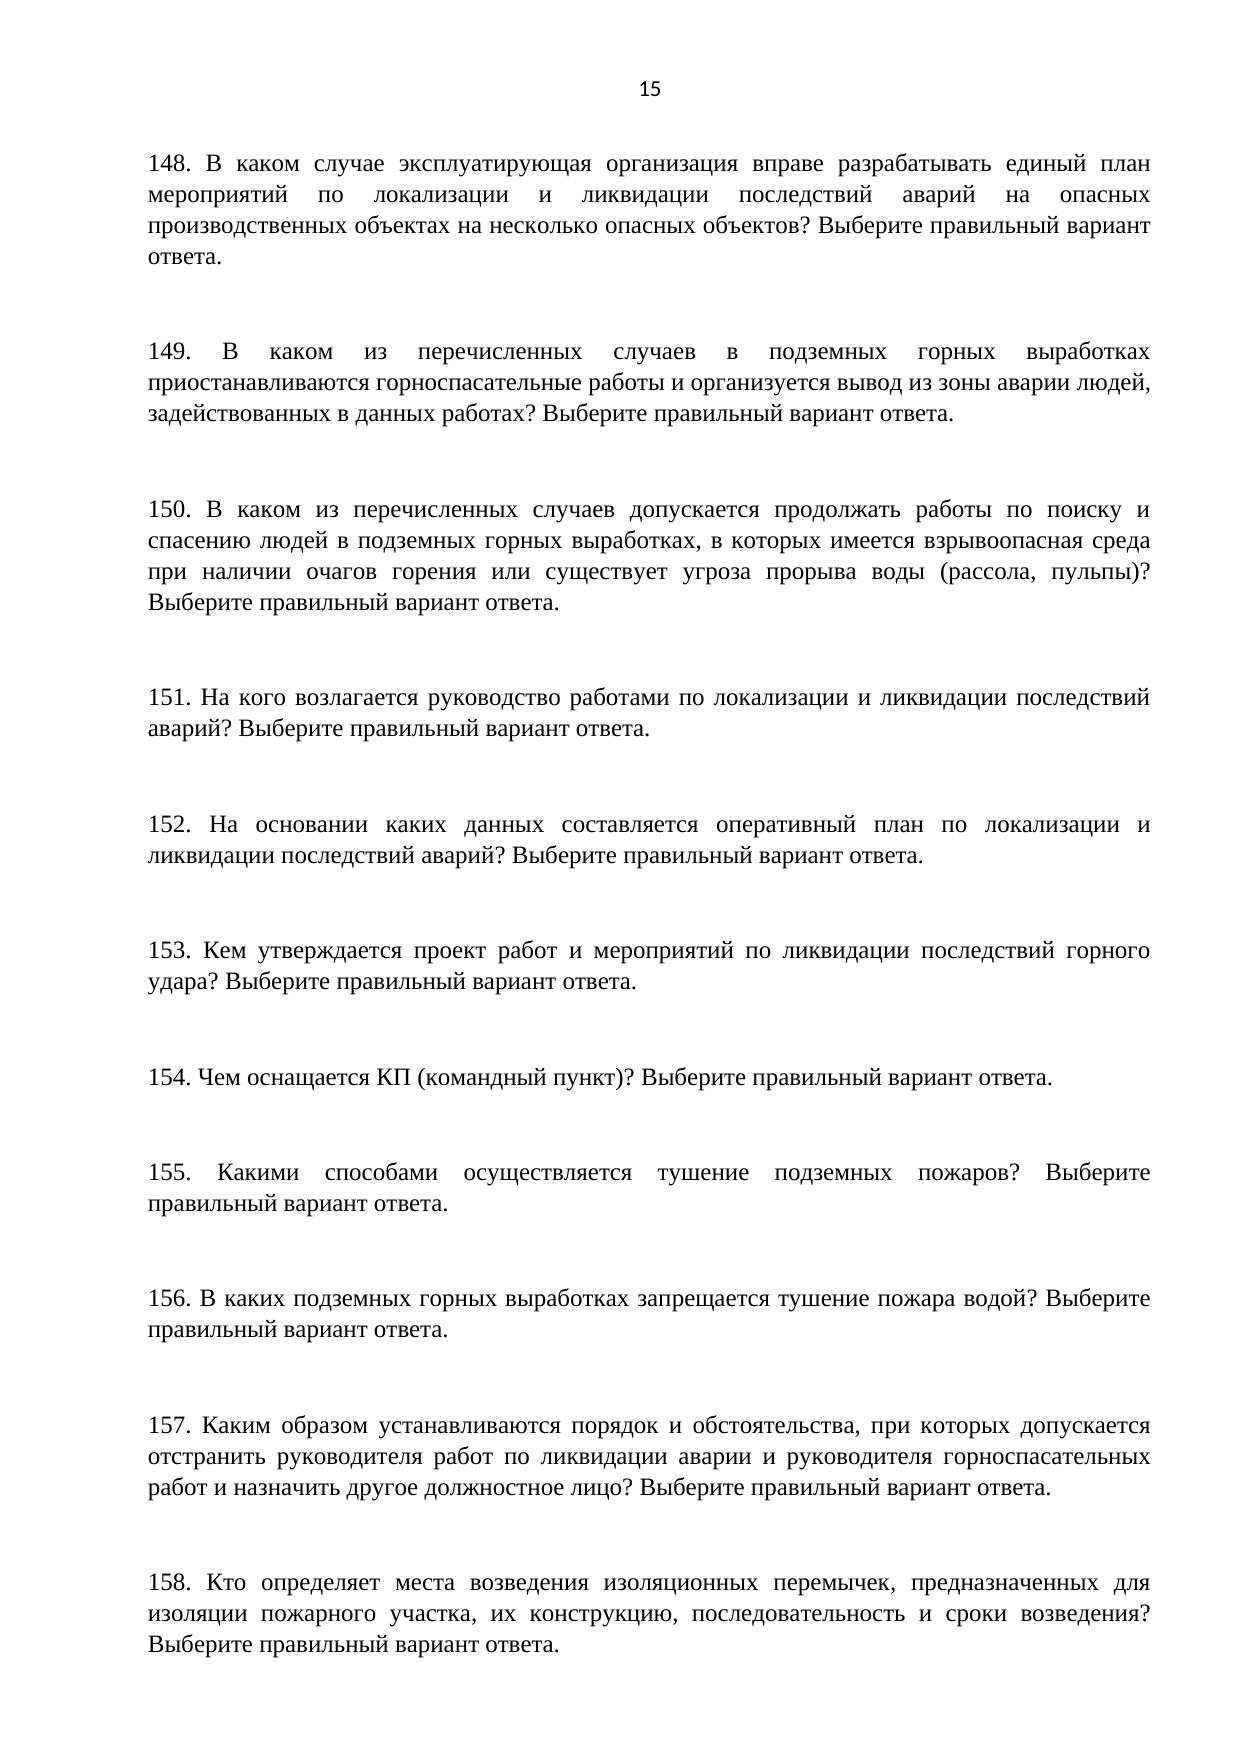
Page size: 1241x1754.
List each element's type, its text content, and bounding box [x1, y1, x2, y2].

text 148. В каком случае эксплуатирующая организация вправе разрабатывать единый план мероприятий по локализации и ликвидации последствий аварий на опасных производственных объектах на несколько опасных объектов? Выберите правильный вариант ответа. [148, 148, 1152, 269]
text 156. В каких подземных горных выработках запрещается тушение пожара водой? Выберите правильный вариант ответа. [148, 1283, 1152, 1343]
text 155. Какими способами осуществляется тушение подземных пожаров? Выберите правильный вариант ответа. [148, 1157, 1152, 1217]
text 149. В каком из перечисленных случаев в подземных горных выработках приостанавливаются горноспасательные работы и организуется вывод из зоны аварии людей, задействованных в данных работах? Выберите правильный вариант ответа. [148, 336, 1152, 427]
text 150. В каком из перечисленных случаев допускается продолжать работы по поиску и спасению людей в подземных горных выработках, в которых имеется взрывоопасная среда при наличии очагов горения или существует угроза прорыва воды (рассола, пульпы)? Выберите правильный вариант ответа. [148, 494, 1152, 616]
text 151. На кого возлагается руководство работами по локализации и ликвидации последствий аварий? Выберите правильный вариант ответа. [148, 682, 1152, 742]
text 154. Чем оснащается КП (командный пункт)? Выберите правильный вариант ответа. [148, 1062, 1152, 1090]
text 157. Каким образом устанавливаются порядок и обстоятельства, при которых допускается отстранить руководителя работ по ликвидации аварии и руководителя горноспасательных работ и назначить другое должностное лицо? Выберите правильный вариант ответа. [148, 1410, 1152, 1501]
text 158. Кто определяет места возведения изоляционных перемычек, предназначенных для изоляции пожарного участка, их конструкцию, последовательность и сроки возведения? Выберите правильный вариант ответа. [148, 1567, 1152, 1658]
text 152. На основании каких данных составляется оперативный план по локализации и ликвидации последствий аварий? Выберите правильный вариант ответа. [148, 809, 1152, 868]
text 153. Кем утверждается проект работ и мероприятий по ликвидации последствий горного удара? Выберите правильный вариант ответа. [148, 935, 1152, 995]
